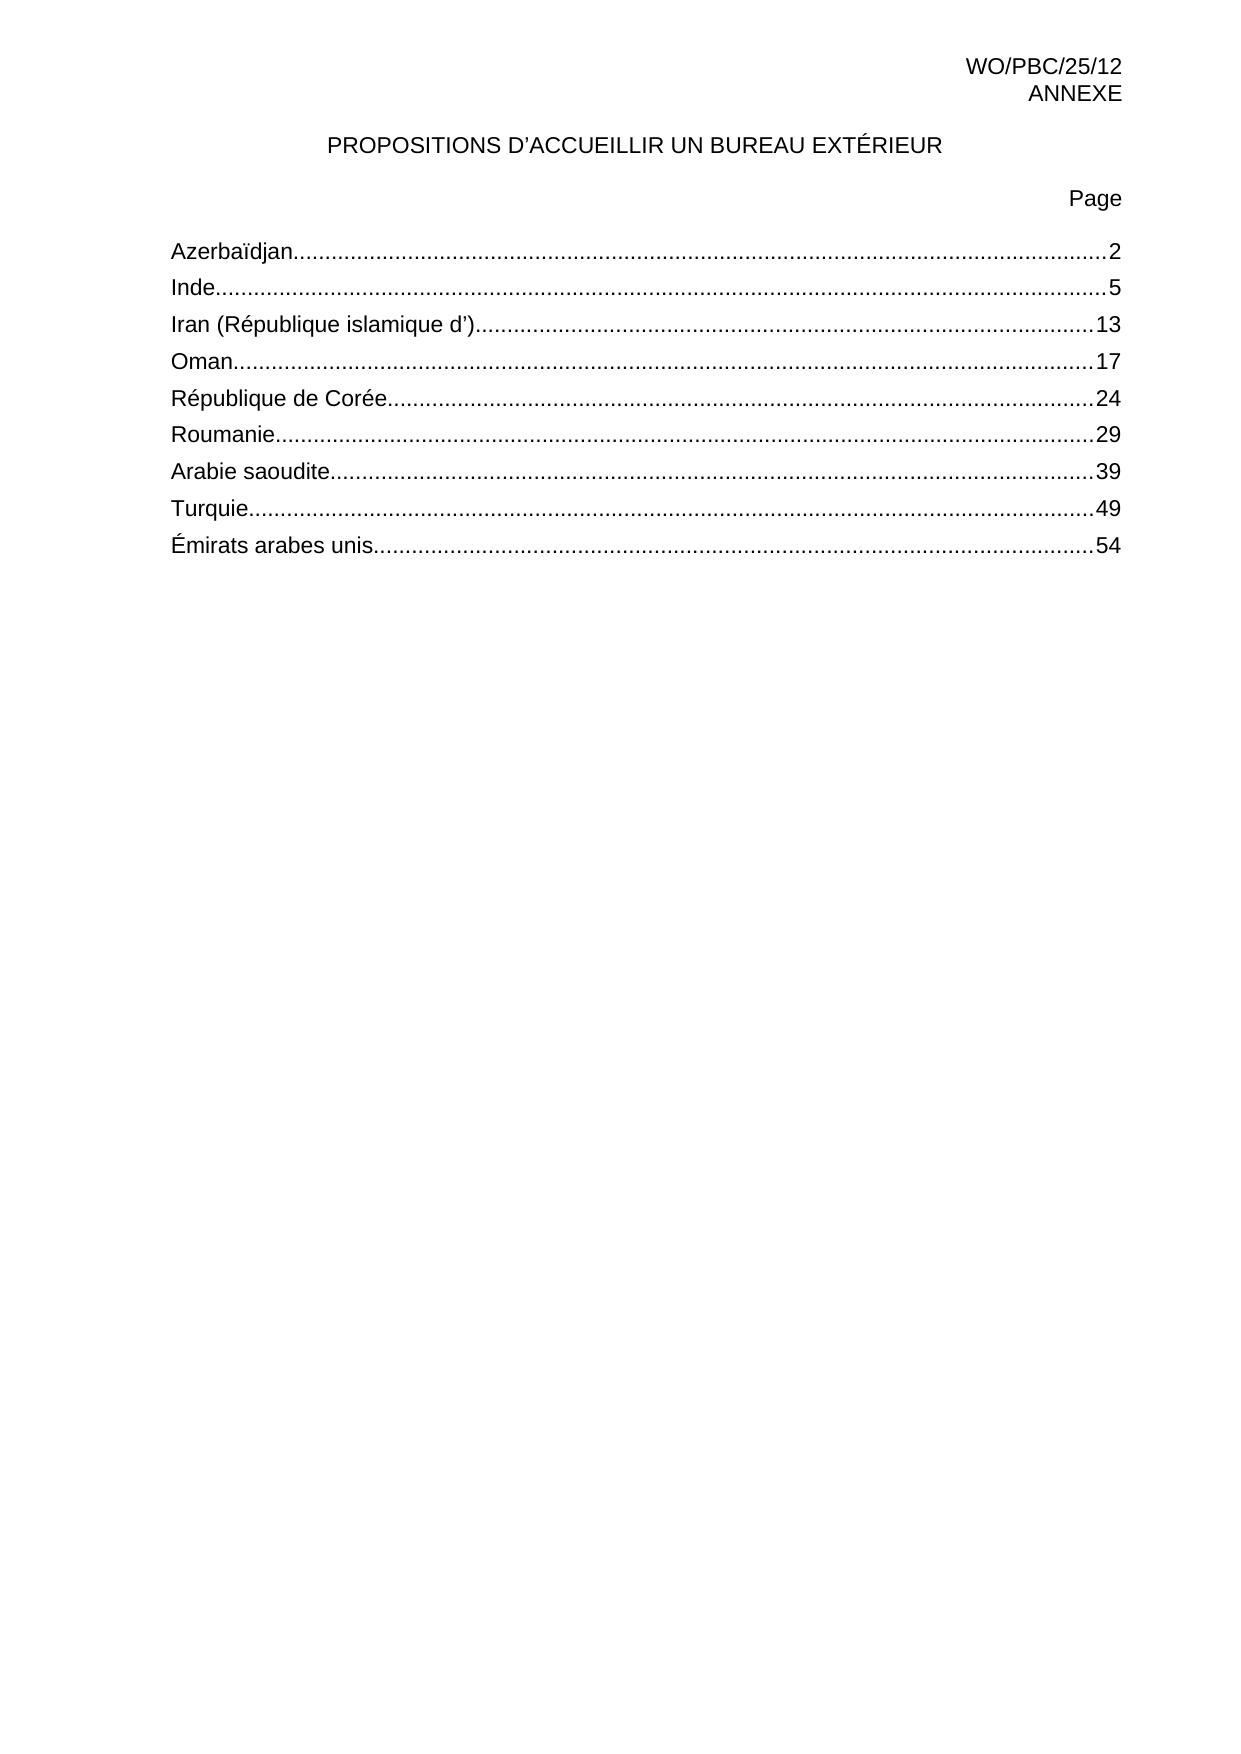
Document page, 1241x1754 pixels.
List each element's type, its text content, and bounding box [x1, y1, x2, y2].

text Oman 17 [171, 348, 1122, 374]
text Inde 5 [171, 274, 1122, 301]
text Turquie 49 [171, 495, 1122, 521]
text Azerbaïdjan 2 [171, 238, 1122, 264]
text République de Corée 24 [171, 385, 1122, 411]
text Page [148, 185, 1122, 211]
text Émirats arabes unis 54 [171, 532, 1122, 558]
text Arabie saoudite 39 [171, 458, 1122, 484]
text Iran (République islamique d’) 13 [171, 311, 1122, 337]
text Roumanie 29 [171, 421, 1122, 448]
text PROPOSITIONS D’ACCUEILLIR UN BUREAU EXTÉRIEUR [148, 132, 1122, 158]
